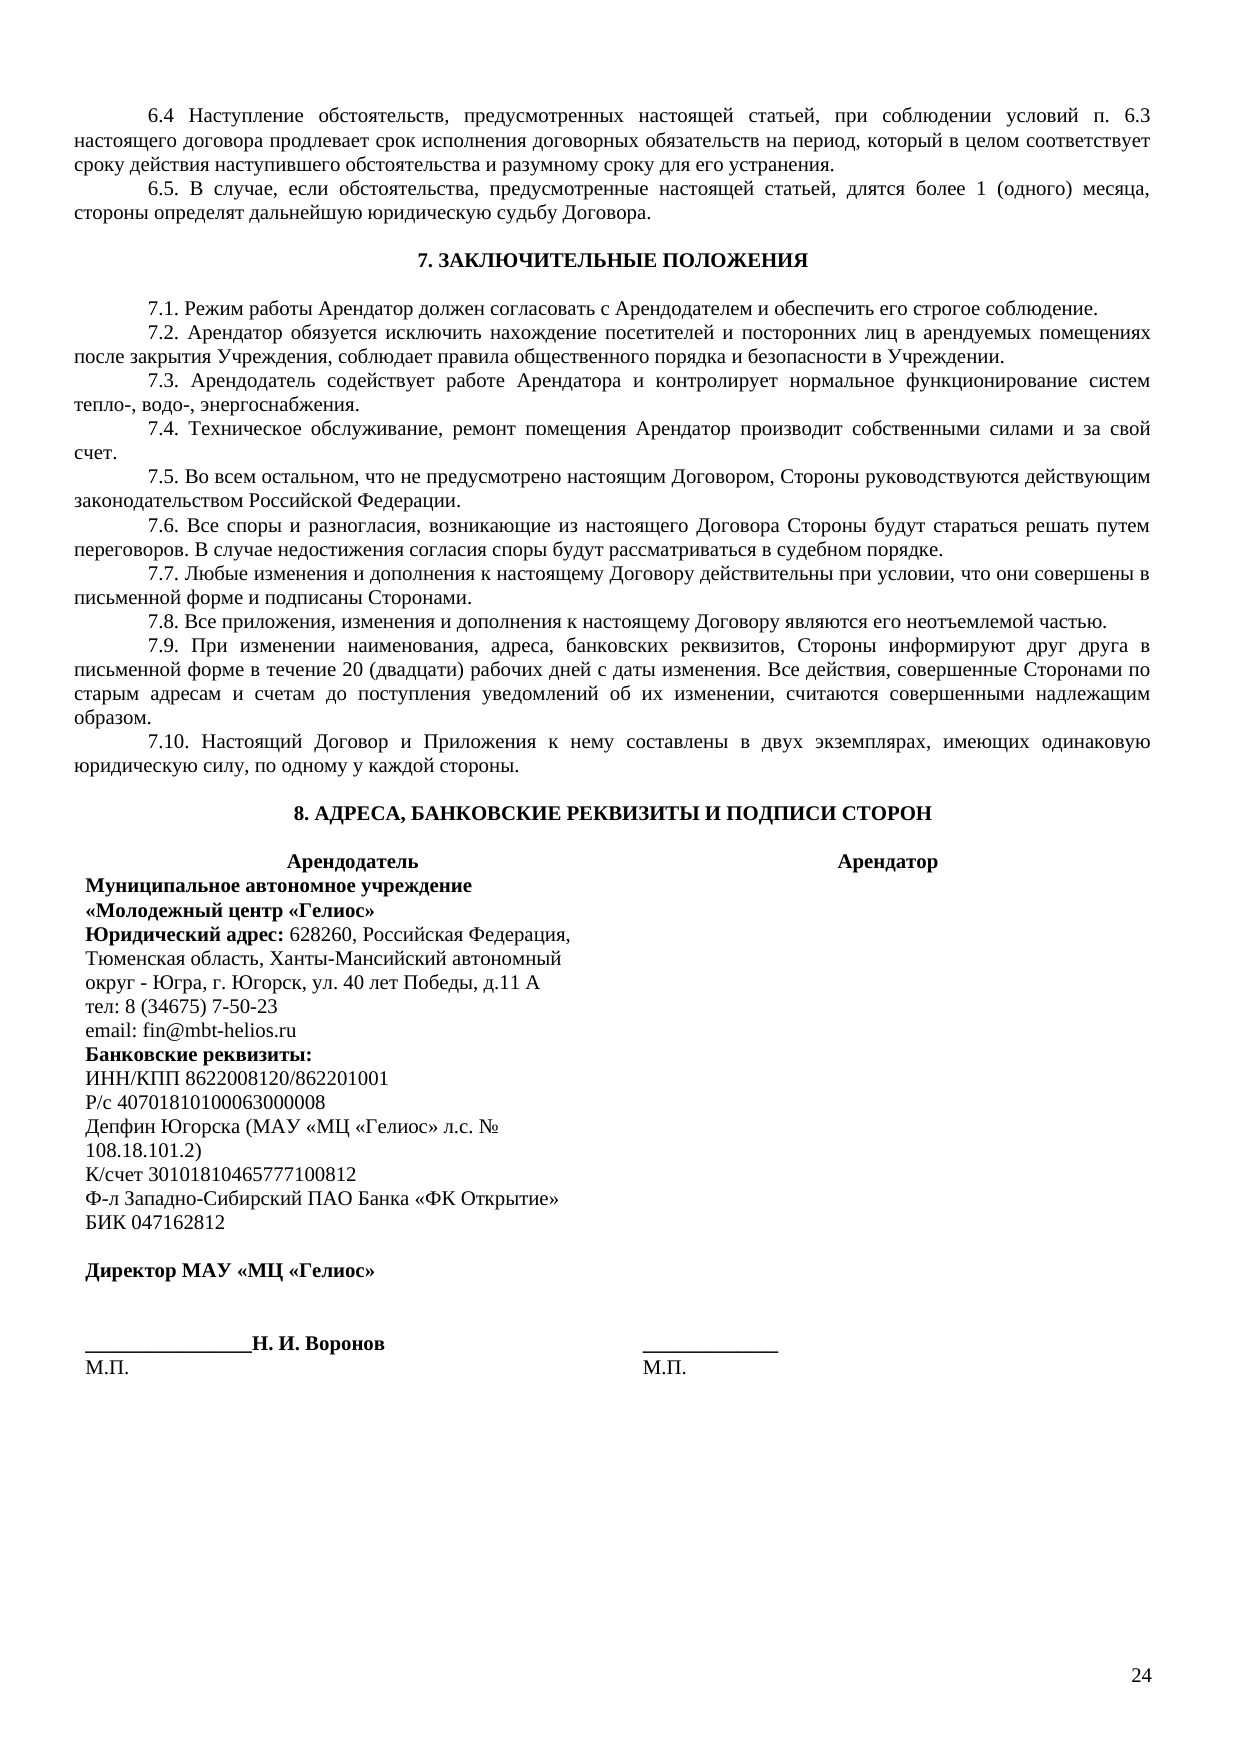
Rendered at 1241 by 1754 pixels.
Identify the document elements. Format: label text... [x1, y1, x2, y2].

text 7.4. Техническое обслуживание, ремонт помещения Арендатор производит собственными силами и за свой счет. [74, 416, 1152, 464]
text 7.2. Арендатор обязуется исключить нахождение посетителей и посторонних лиц в арендуемых помещениях после закрытия Учреждения, соблюдает правила общественного порядка и безопасности в Учреждении. [74, 320, 1152, 368]
table_cell _____________ М.П. [631, 874, 1144, 1379]
text 6.5. В случае, если обстоятельства, предусмотренные настоящей статьей, длятся более 1 (одного) месяца, стороны определят дальнейшую юридическую судьбу Договора. [74, 176, 1152, 224]
table_cell Муниципальное автономное учреждение «Молодежный центр «Гелиос» Юридический адрес: 628260, Российская Федерация, Тюменская область, Ханты-Мансийский автономный округ - Югра, г. Югорск, ул. 40 лет Победы, д.11 А тел: 8 (34675) 7-50-23 email: fin@mbt-helios.ru Банковские реквизиты: ИНН/КПП 8622008120/862201001 Р/с 40701810100063000008 Депфин Югорска (МАУ «МЦ «Гелиос» л.с. № 108.18.101.2) К/счет 30101810465777100812 Ф-л Западно-Сибирский ПАО Банка «ФК Открытие» БИК 047162812 Директор МАУ «МЦ «Гелиос» ________________Н. И. Воронов М.П. [74, 874, 631, 1379]
text 7.8. Все приложения, изменения и дополнения к настоящему Договору являются его неотъемлемой частью. [74, 609, 1152, 633]
text 7.7. Любые изменения и дополнения к настоящему Договору действительны при условии, что они совершены в письменной форме и подписаны Сторонами. [74, 561, 1152, 609]
text 7.9. При изменении наименования, адреса, банковских реквизитов, Стороны информируют друг друга в письменной форме в течение 20 (двадцати) рабочих дней с даты изменения. Все действия, совершенные Сторонами по старым адресам и счетам до поступления уведомлений об их изменении, считаются совершенными надлежащим образом. [74, 633, 1152, 729]
text 6.4 Наступление обстоятельств, предусмотренных настоящей статьей, при соблюдении условий п. 6.3 настоящего договора продлевает срок исполнения договорных обязательств на период, который в целом соответствует сроку действия наступившего обстоятельства и разумному сроку для его устранения. [74, 103, 1152, 176]
text 8. АДРЕСА, БАНКОВСКИЕ РЕКВИЗИТЫ И ПОДПИСИ СТОРОН [74, 801, 1152, 825]
table_header Арендатор [631, 849, 1144, 873]
text 7. ЗАКЛЮЧИТЕЛЬНЫЕ ПОЛОЖЕНИЯ [74, 248, 1152, 272]
text 7.6. Все споры и разногласия, возникающие из настоящего Договора Стороны будут стараться решать путем переговоров. В случае недостижения согласия споры будут рассматриваться в судебном порядке. [74, 512, 1152, 561]
text 7.5. Во всем остальном, что не предусмотрено настоящим Договором, Стороны руководствуются действующим законодательством Российской Федерации. [74, 464, 1152, 512]
table_header Арендодатель [74, 849, 631, 873]
text 7.3. Арендодатель содействует работе Арендатора и контролирует нормальное функционирование систем тепло-, водо-, энергоснабжения. [74, 368, 1152, 416]
text 7.1. Режим работы Арендатор должен согласовать с Арендодателем и обеспечить его строгое соблюдение. [74, 296, 1152, 320]
text 7.10. Настоящий Договор и Приложения к нему составлены в двух экземплярах, имеющих одинаковую юридическую силу, по одному у каждой стороны. [74, 729, 1152, 777]
